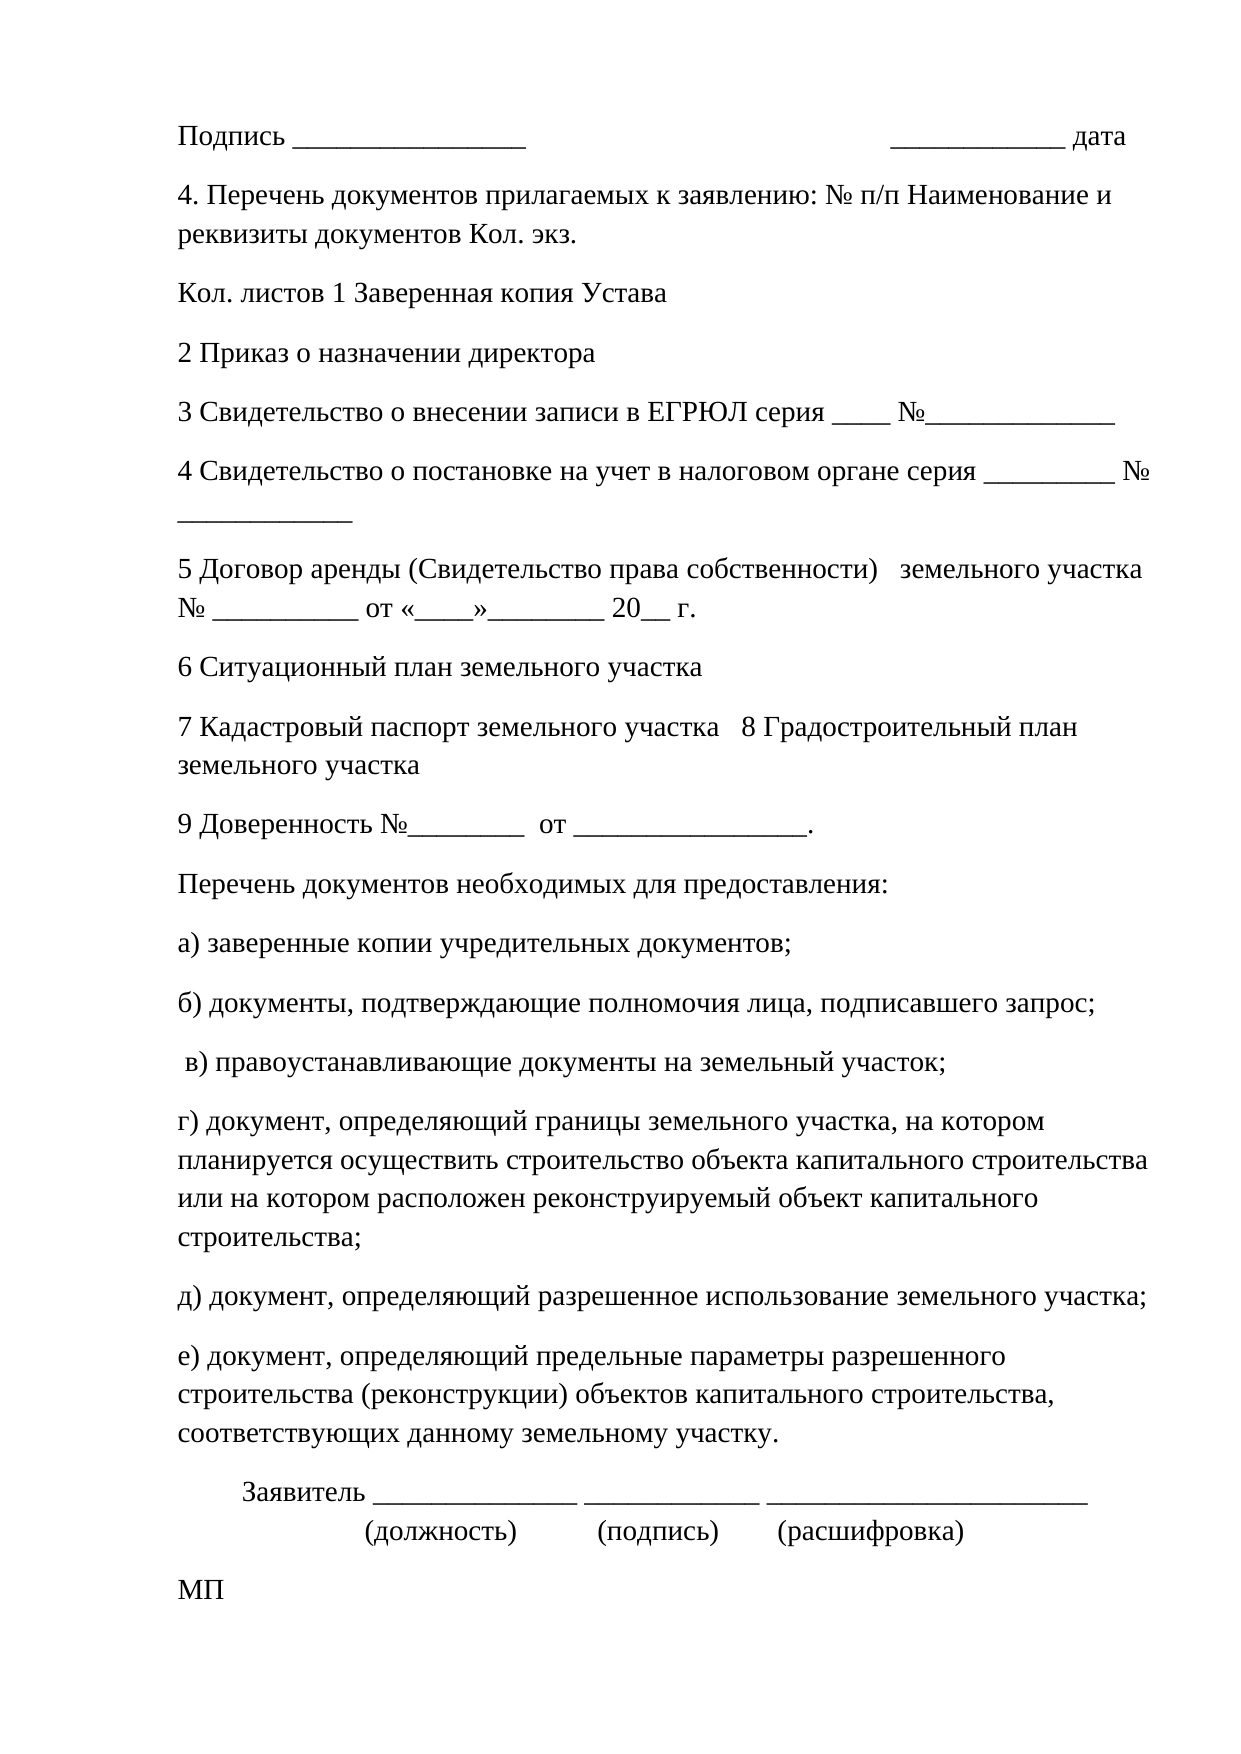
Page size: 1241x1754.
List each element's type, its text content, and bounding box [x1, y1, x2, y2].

text б) документы, подтверждающие полномочия лица, подписавшего запрос; [177, 985, 1152, 1018]
text 7 Кадастровый паспорт земельного участка 8 Градостроительный план земельного участка [177, 709, 1152, 781]
text 6 Ситуационный план земельного участка [177, 649, 1152, 683]
text Кол. листов 1 Заверенная копия Устава [177, 275, 1152, 309]
text 5 Договор аренды (Свидетельство права собственности) земельного участка № __________ от «____»________ 20__ г. [177, 551, 1152, 623]
text е) документ, определяющий предельные параметры разрешенного строительства (реконструкции) объектов капитального строительства, соответствующих данному земельному участку. [177, 1338, 1152, 1448]
text Подпись ________________ ____________ дата [177, 118, 1152, 152]
text 3 Свидетельство о внесении записи в ЕГРЮЛ серия ____ №_____________ [177, 394, 1152, 428]
text д) документ, определяющий разрешенное использование земельного участка; [177, 1278, 1152, 1312]
text г) документ, определяющий границы земельного участка, на котором планируется осуществить строительство объекта капитального строительства или на котором расположен реконструируемый объект капитального строительства; [177, 1103, 1152, 1253]
text в) правоустанавливающие документы на земельный участок; [177, 1044, 1152, 1078]
text а) заверенные копии учредительных документов; [177, 925, 1152, 959]
text Заявитель ______________ ____________ ______________________ (должность) (подпись) (расшифровка) [177, 1474, 1152, 1546]
text 4. Перечень документов прилагаемых к заявлению: № п/п Наименование и реквизиты документов Кол. экз. [177, 177, 1152, 249]
text Перечень документов необходимых для предоставления: [177, 866, 1152, 899]
text 9 Доверенность №________ от ________________. [177, 807, 1152, 840]
text 2 Приказ о назначении директора [177, 335, 1152, 368]
text МП [177, 1572, 1152, 1606]
text 4 Свидетельство о постановке на учет в налоговом органе серия _________ № ____________ [177, 453, 1152, 526]
